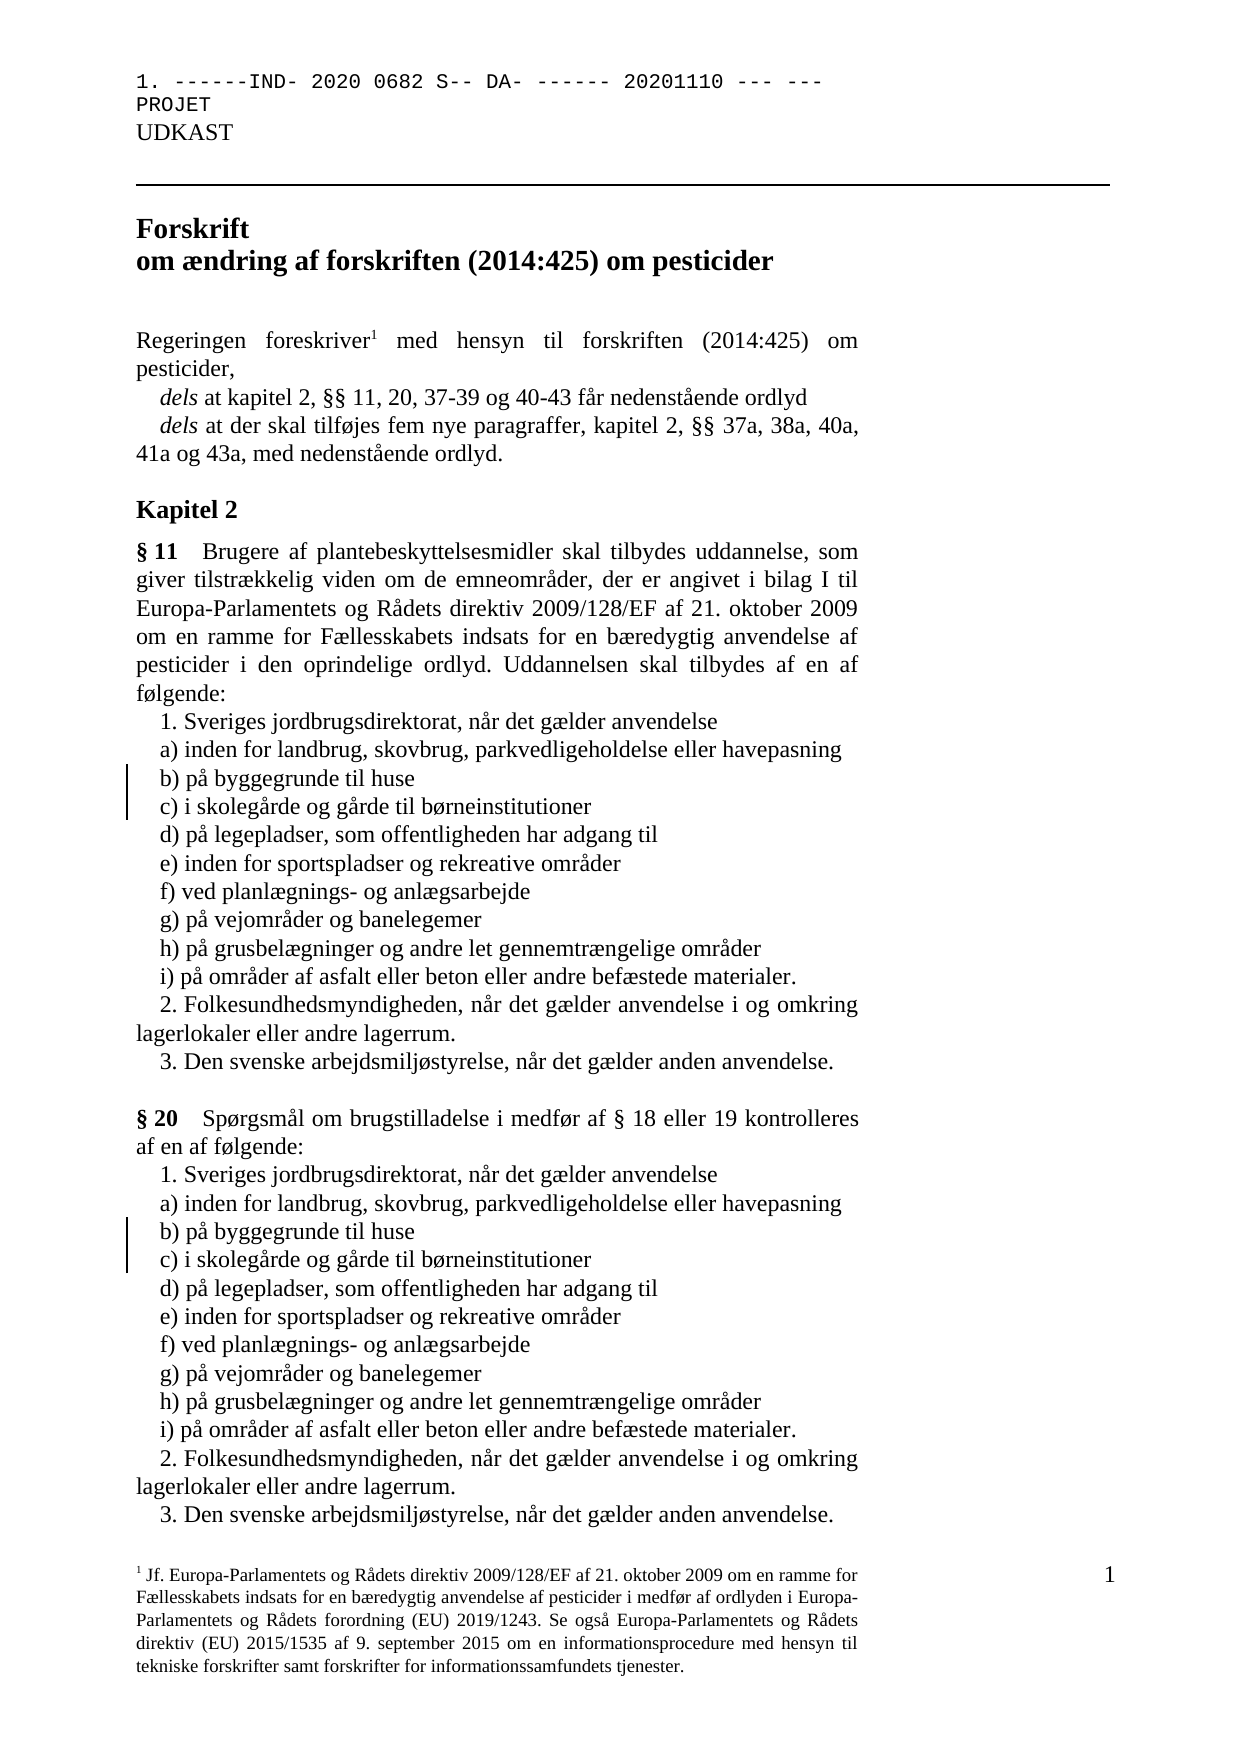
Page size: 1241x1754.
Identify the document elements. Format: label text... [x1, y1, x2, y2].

text b) på byggegrunde til huse [128, 764, 859, 791]
text § 20 Spørgsmål om brugstilladelse i medfør af § 18 eller 19 kontrolleres af en af følgende: [136, 1104, 859, 1160]
text e) inden for sportspladser og rekreative områder [136, 849, 859, 876]
text 1. ------IND- 2020 0682 S-- DA- ------ 20201110 --- --- PROJET [136, 71, 859, 118]
text Kapitel 2 [136, 496, 859, 524]
text 3. Den svenske arbejdsmiljøstyrelse, når det gælder anden anvendelse. [136, 1047, 859, 1075]
text i) på områder af asfalt eller beton eller andre befæstede materialer. [136, 962, 859, 990]
text dels at kapitel 2, §§ 11, 20, 37-39 og 40-43 får nedenstående ordlyd [136, 383, 859, 410]
text 1. Sveriges jordbrugsdirektorat, når det gælder anvendelse [136, 1160, 859, 1188]
text UDKAST [136, 118, 859, 146]
text a) inden for landbrug, skovbrug, parkvedligeholdelse eller havepasning [136, 735, 859, 763]
text e) inden for sportspladser og rekreative områder [136, 1302, 859, 1330]
text 2. Folkesundhedsmyndigheden, når det gælder anvendelse i og omkring lagerlokaler eller andre lagerrum. [136, 990, 859, 1046]
text d) på legepladser, som offentligheden har adgang til [136, 1274, 859, 1301]
text f) ved planlægnings- og anlægsarbejde [136, 1330, 859, 1358]
subtitle Forskrift om ændring af forskriften (2014:425) om pesticider [136, 213, 859, 277]
text c) i skolegårde og gårde til børneinstitutioner [128, 1245, 859, 1273]
text b) på byggegrunde til huse [128, 1217, 859, 1245]
text g) på vejområder og banelegemer [136, 1359, 859, 1386]
text d) på legepladser, som offentligheden har adgang til [136, 820, 859, 848]
text 2. Folkesundhedsmyndigheden, når det gælder anvendelse i og omkring lagerlokaler eller andre lagerrum. [136, 1444, 859, 1500]
text i) på områder af asfalt eller beton eller andre befæstede materialer. [136, 1415, 859, 1443]
text h) på grusbelægninger og andre let gennemtrængelige områder [136, 1387, 859, 1415]
text 3. Den svenske arbejdsmiljøstyrelse, når det gælder anden anvendelse. [136, 1500, 859, 1528]
text Regeringen foreskriver med hensyn til forskriften (2014:425) om pesticider, [136, 326, 859, 382]
text f) ved planlægnings- og anlægsarbejde [136, 877, 859, 905]
text 1. Sveriges jordbrugsdirektorat, når det gælder anvendelse [136, 707, 859, 735]
text a) inden for landbrug, skovbrug, parkvedligeholdelse eller havepasning [136, 1189, 859, 1216]
text c) i skolegårde og gårde til børneinstitutioner [128, 792, 859, 820]
text g) på vejområder og banelegemer [136, 905, 859, 933]
text h) på grusbelægninger og andre let gennemtrængelige områder [136, 934, 859, 961]
text dels at der skal tilføjes fem nye paragraffer, kapitel 2, §§ 37a, 38a, 40a, 41a og 43a, med nedenstående ordlyd. [136, 411, 859, 467]
text § 11 Brugere af plantebeskyttelsesmidler skal tilbydes uddannelse, som giver tilstrækkelig viden om de emneområder, der er angivet i bilag I til Europa-Parlamentets og Rådets direktiv 2009/128/EF af 21. oktober 2009 om en ramme for Fællesskabets indsats for en bæredygtig anvendelse af pesticider i den oprindelige ordlyd. Uddannelsen skal tilbydes af en af følgende: [136, 537, 859, 706]
